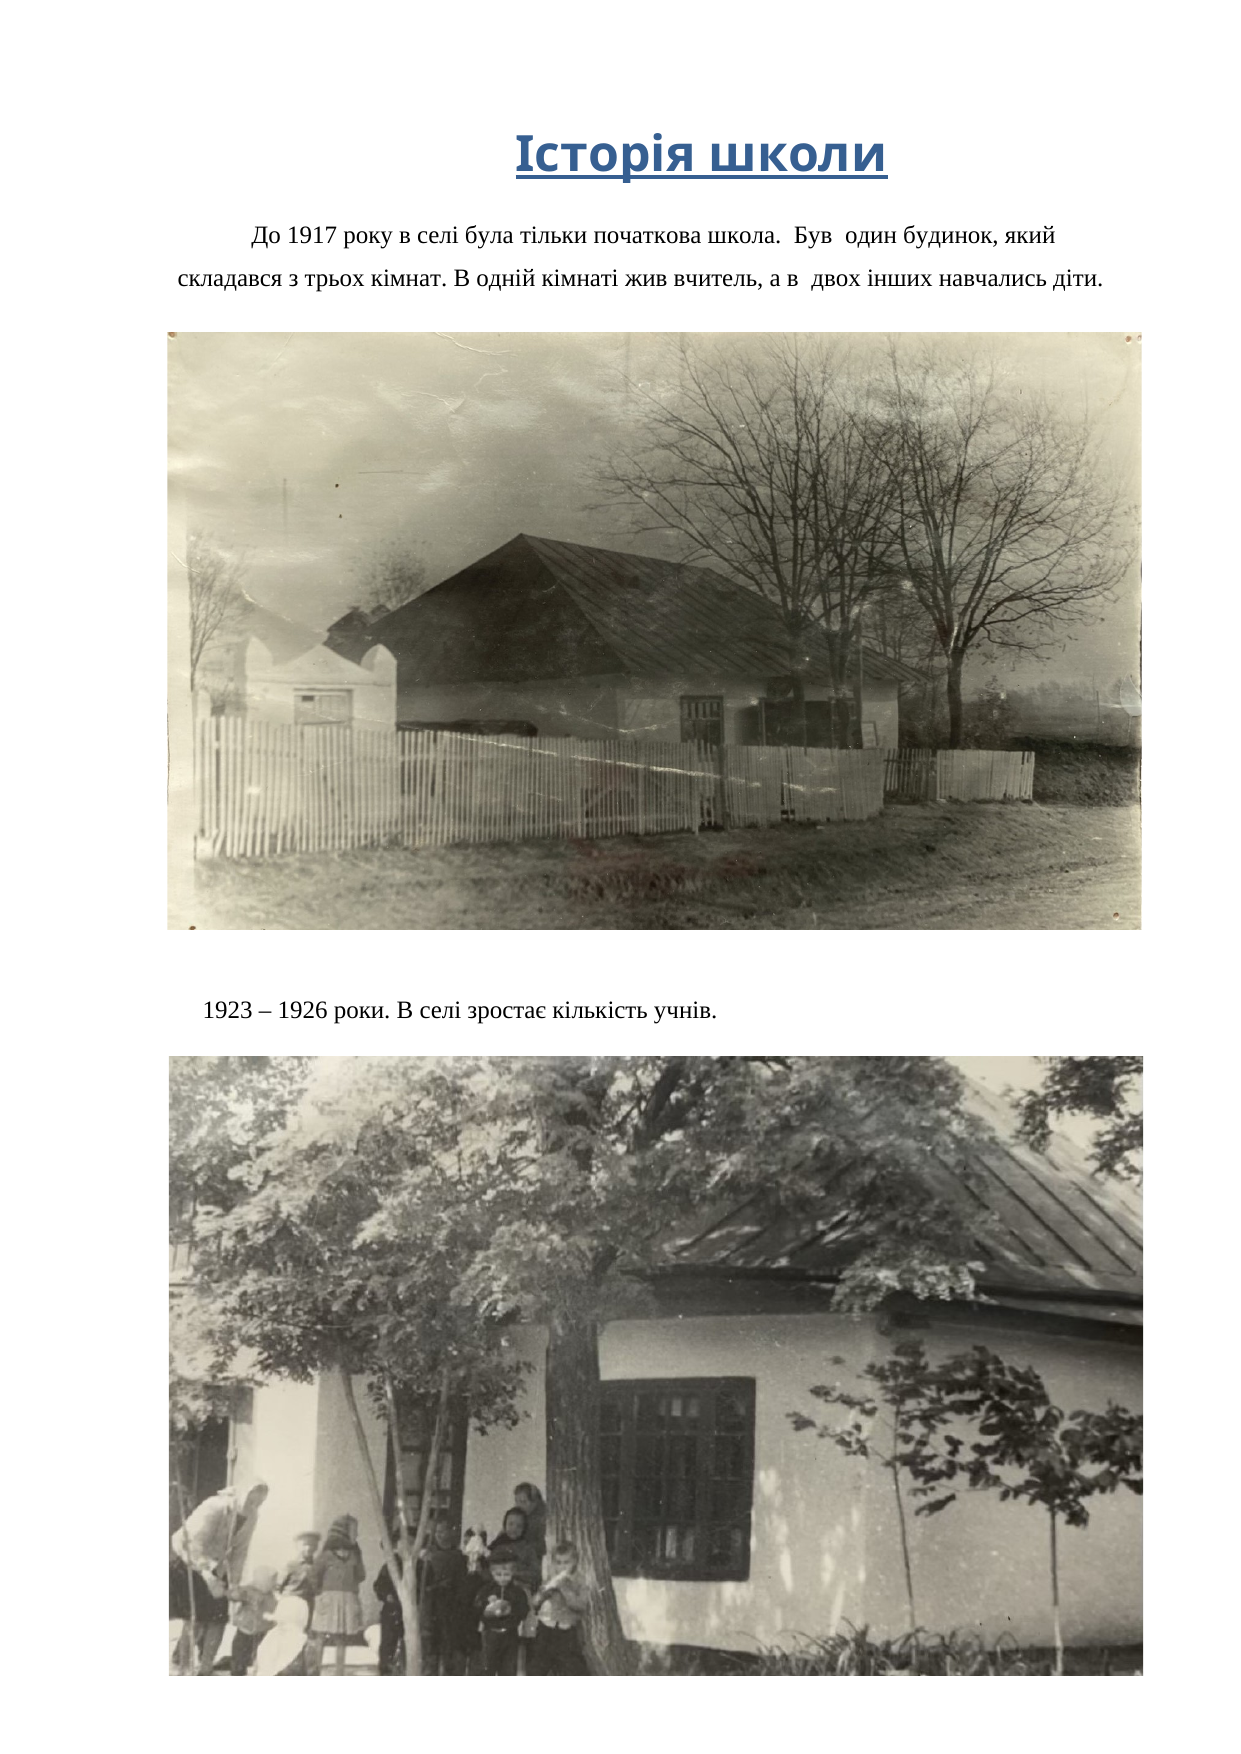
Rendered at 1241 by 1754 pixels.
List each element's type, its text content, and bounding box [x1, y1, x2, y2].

text 1923 – 1926 роки. В селі зростає кількість учнів. [177, 995, 1152, 1024]
text До 1917 року в селі була тільки початкова школа. Був один будинок, який складався з трьох кімнат. В одній кімнаті жив вчитель, а в двох інших навчались діти. [177, 220, 1152, 292]
picture [167, 332, 1142, 930]
picture [168, 1056, 1144, 1676]
text Історія школи [177, 118, 1152, 186]
